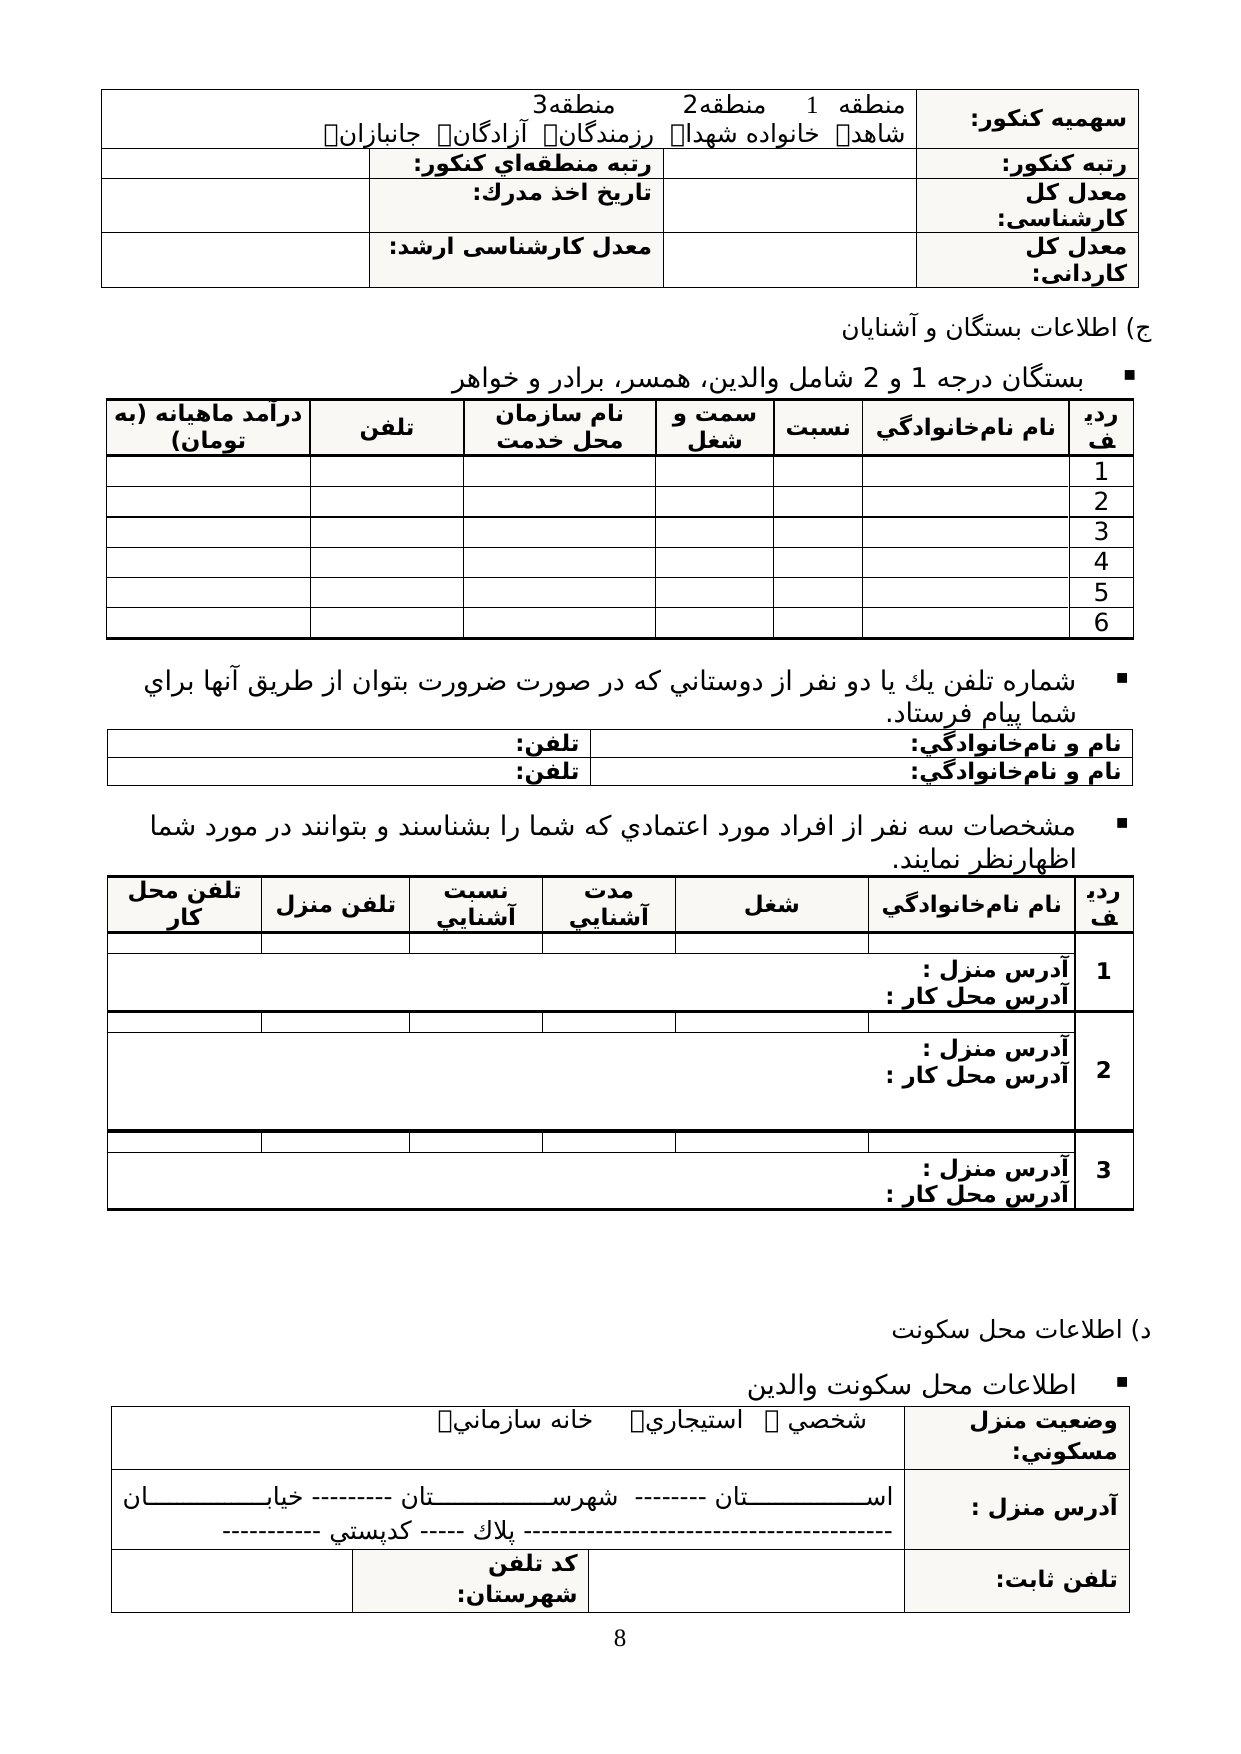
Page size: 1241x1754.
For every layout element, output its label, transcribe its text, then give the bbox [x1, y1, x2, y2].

table_cell [107, 518, 310, 547]
table_header نام نام‌خانوادگي [869, 878, 1074, 931]
table_cell [108, 1133, 261, 1152]
table_cell [410, 1133, 542, 1152]
table_cell [543, 1133, 675, 1152]
table_header نام نام‌خانوادگي [863, 401, 1068, 454]
table_cell [863, 547, 1069, 577]
table_cell [774, 578, 862, 607]
table_cell [112, 1550, 352, 1612]
table_cell [543, 1013, 675, 1032]
table_header سمت و شغل [657, 401, 773, 454]
table_cell 2 [1070, 487, 1133, 516]
table_header درآمد ماهيانه (به تومان) [107, 401, 309, 454]
table_cell [464, 518, 655, 547]
table_cell سهميه كنكور: [917, 90, 1138, 148]
table_header تلفن منزل [262, 878, 409, 931]
table_cell 1 [1076, 934, 1133, 1010]
table_cell [863, 607, 1069, 637]
table_header نسبت [775, 401, 862, 454]
table_header رديف [1076, 878, 1133, 931]
table_cell [107, 457, 310, 486]
table_cell [774, 548, 862, 577]
table_cell [107, 487, 310, 516]
table_cell [464, 578, 655, 607]
table_cell [311, 548, 463, 577]
table_cell [107, 548, 310, 577]
table_cell آدرس منزل : [905, 1470, 1129, 1549]
table_cell استان -------- شهرستان --------- خيابان ----------------------------------------- پلاك ----- كدپستي ----------- [112, 1470, 904, 1549]
table_cell [656, 608, 773, 637]
table_header نام سازمان محل خدمت [465, 401, 655, 454]
table_cell [108, 934, 261, 953]
table_cell [102, 179, 369, 232]
table_cell [464, 548, 655, 577]
table_cell معدل کارشناسی ارشد: [370, 233, 663, 287]
table_cell [410, 1013, 542, 1032]
table_cell آدرس منزل : آدرس محل كار : [108, 954, 1074, 1010]
table_cell معدل كل کاردانی: [917, 233, 1138, 287]
text ج) اطلاعات بستگان و آشنايان [89, 313, 1152, 342]
table_cell [589, 1550, 904, 1612]
table_cell تلفن: [108, 758, 590, 784]
table_cell 3 [1070, 518, 1133, 547]
list بستگان درجه 1 و 2 شامل والدين‏، همسر، برادر و خواهر [89, 363, 1122, 395]
table_cell [774, 518, 862, 547]
table_cell [774, 608, 862, 637]
table_cell [664, 179, 916, 232]
table_cell معدل كل کارشناسی: [917, 179, 1138, 232]
table_cell 2 [1076, 1013, 1133, 1129]
table_cell [311, 457, 463, 486]
table_cell [262, 934, 409, 953]
table_cell آدرس منزل : آدرس محل كار : [108, 1033, 1074, 1129]
table_cell كد تلفن شهرستان: [353, 1550, 588, 1612]
table_cell [311, 518, 463, 547]
table_cell [102, 233, 369, 287]
table_cell [656, 457, 773, 486]
table_cell [676, 934, 868, 953]
table_cell 6 [1070, 608, 1133, 637]
table_cell 4 [1070, 548, 1133, 577]
table_header نام و نام‌خانوادگي: [591, 730, 1132, 757]
table_cell [464, 457, 655, 486]
table_header تلفن [311, 401, 463, 454]
table_cell تلفن ثابت: [905, 1550, 1129, 1612]
table_cell رتبه كنكور: [917, 149, 1138, 178]
table_cell [869, 1133, 1074, 1152]
table_cell منطقه1 منطقه2  منطقه3  شاهد خانواده شهدا رزمندگان آزادگان جانبازان [102, 90, 916, 148]
table_header مدت آشنايي [543, 878, 675, 931]
table_header رديف [1070, 401, 1133, 454]
table_cell [656, 487, 773, 516]
table_cell [107, 608, 310, 637]
table_cell [863, 577, 1069, 607]
table_cell 1 [1070, 457, 1133, 486]
table_cell [863, 457, 1069, 486]
table_cell [108, 1013, 261, 1032]
table_cell [656, 578, 773, 607]
table_header شغل [676, 878, 868, 931]
table_cell تاريخ اخذ مدرك: [370, 179, 663, 232]
table_cell [410, 934, 542, 953]
table_header نسبت آشنايي [410, 878, 542, 931]
text د) اطلاعات محل سکونت [89, 1315, 1152, 1344]
table_cell [311, 487, 463, 516]
table_cell [311, 608, 463, 637]
table_cell رتبه منطقه‌اي كنكور: [370, 149, 663, 178]
table_cell [863, 486, 1069, 516]
table_cell [664, 149, 916, 178]
table_cell آدرس منزل : آدرس محل كار : [108, 1153, 1074, 1208]
table_cell 3 [1076, 1133, 1133, 1208]
list اطلاعات محل سكونت والدين [89, 1369, 1114, 1401]
table_cell [774, 457, 862, 486]
table_cell [262, 1013, 409, 1032]
list شماره تلفن يك يا دو نفر از دوستاني كه در صورت ضرورت بتوان از طريق آنها براي شما پيام فرستاد. [89, 665, 1114, 729]
list مشخصات سه نفر از افراد مورد اعتمادي كه شما را بشناسند و بتوانند در مورد شما اظهارنظر نمايند. [89, 811, 1114, 874]
table_cell [543, 934, 675, 953]
table_header تلفن: [108, 730, 590, 757]
table_cell [464, 608, 655, 637]
table_cell [464, 487, 655, 516]
table_cell [774, 487, 862, 516]
table_cell [102, 149, 369, 178]
table_cell [311, 578, 463, 607]
table_cell [656, 518, 773, 547]
table_header وضعيت منزل مسكوني: [905, 1407, 1129, 1469]
table_cell [262, 1133, 409, 1152]
table_cell [664, 233, 916, 287]
table_header تلفن محل كار [108, 878, 261, 931]
table_cell [869, 1013, 1074, 1032]
table_cell [676, 1133, 868, 1152]
table_cell [107, 578, 310, 607]
table_cell [656, 548, 773, 577]
table_cell [863, 516, 1069, 547]
table_cell نام و نام‌خانوادگي: [591, 758, 1132, 784]
table_header شخصي  استيجاري خانه سازماني [112, 1407, 904, 1469]
table_cell [676, 1013, 868, 1032]
table_cell [869, 934, 1074, 953]
table_cell 5 [1070, 578, 1133, 607]
